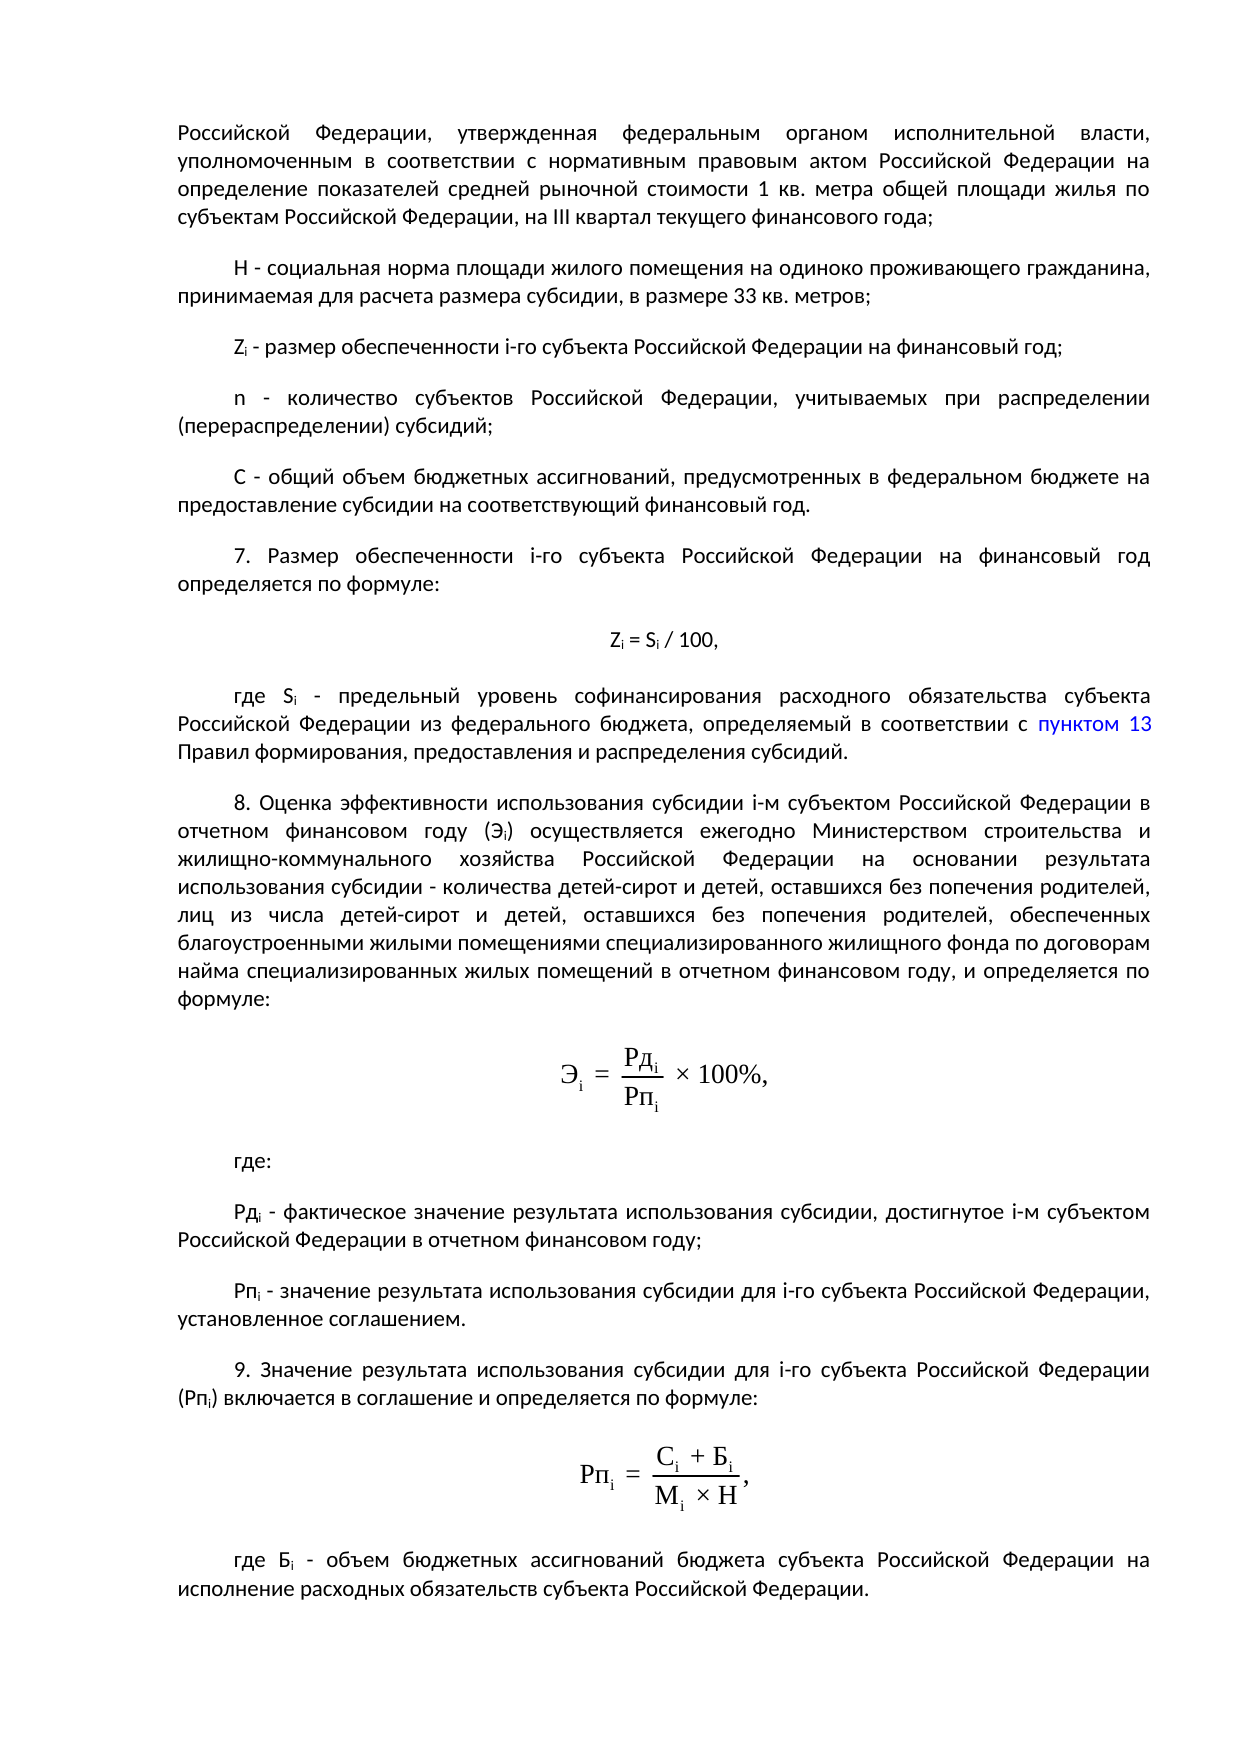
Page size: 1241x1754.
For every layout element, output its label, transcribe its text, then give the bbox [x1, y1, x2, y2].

text 7. Размер обеспеченности i-го субъекта Российской Федерации на финансовый год определяется по формуле: [177, 541, 1152, 597]
text Zi = Si / 100, [177, 625, 1152, 653]
text 8. Оценка эффективности использования субсидии i-м субъектом Российской Федерации в отчетном финансовом году (Эi) осуществляется ежегодно Министерством строительства и жилищно-коммунального хозяйства Российской Федерации на основании результата использования субсидии - количества детей-сирот и детей, оставшихся без попечения родителей, лиц из числа детей-сирот и детей, оставшихся без попечения родителей, обеспеченных благоустроенными жилыми помещениями специализированного жилищного фонда по договорам найма специализированных жилых помещений в отчетном финансовом году, и определяется по формуле: [177, 788, 1152, 1012]
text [177, 118, 1152, 230]
text где: [177, 1146, 1152, 1174]
text Рдi - фактическое значение результата использования субсидии, достигнутое i-м субъектом Российской Федерации в отчетном финансовом году; [177, 1197, 1152, 1253]
text Zi - размер обеспеченности i-го субъекта Российской Федерации на финансовый год; [177, 332, 1152, 360]
text n - количество субъектов Российской Федерации, учитываемых при распределении (перераспределении) субсидий; [177, 383, 1152, 439]
text Н - социальная норма площади жилого помещения на одиноко проживающего гражданина, принимаемая для расчета размера субсидии, в размере 33 кв. метров; [177, 253, 1152, 309]
text C - общий объем бюджетных ассигнований, предусмотренных в федеральном бюджете на предоставление субсидии на соответствующий финансовый год. [177, 462, 1152, 518]
text где Бi - объем бюджетных ассигнований бюджета субъекта Российской Федерации на исполнение расходных обязательств субъекта Российской Федерации. [177, 1546, 1152, 1602]
text где Si - предельный уровень софинансирования расходного обязательства субъекта Российской Федерации из федерального бюджета, определяемый в соответствии с пунктом 13 Правил формирования, предоставления и распределения субсидий. [177, 681, 1152, 765]
text Рпi - значение результата использования субсидии для i-го субъекта Российской Федерации, установленное соглашением. [177, 1276, 1152, 1332]
text 9. Значение результата использования субсидии для i-го субъекта Российской Федерации (Рпi) включается в соглашение и определяется по формуле: [177, 1355, 1152, 1411]
